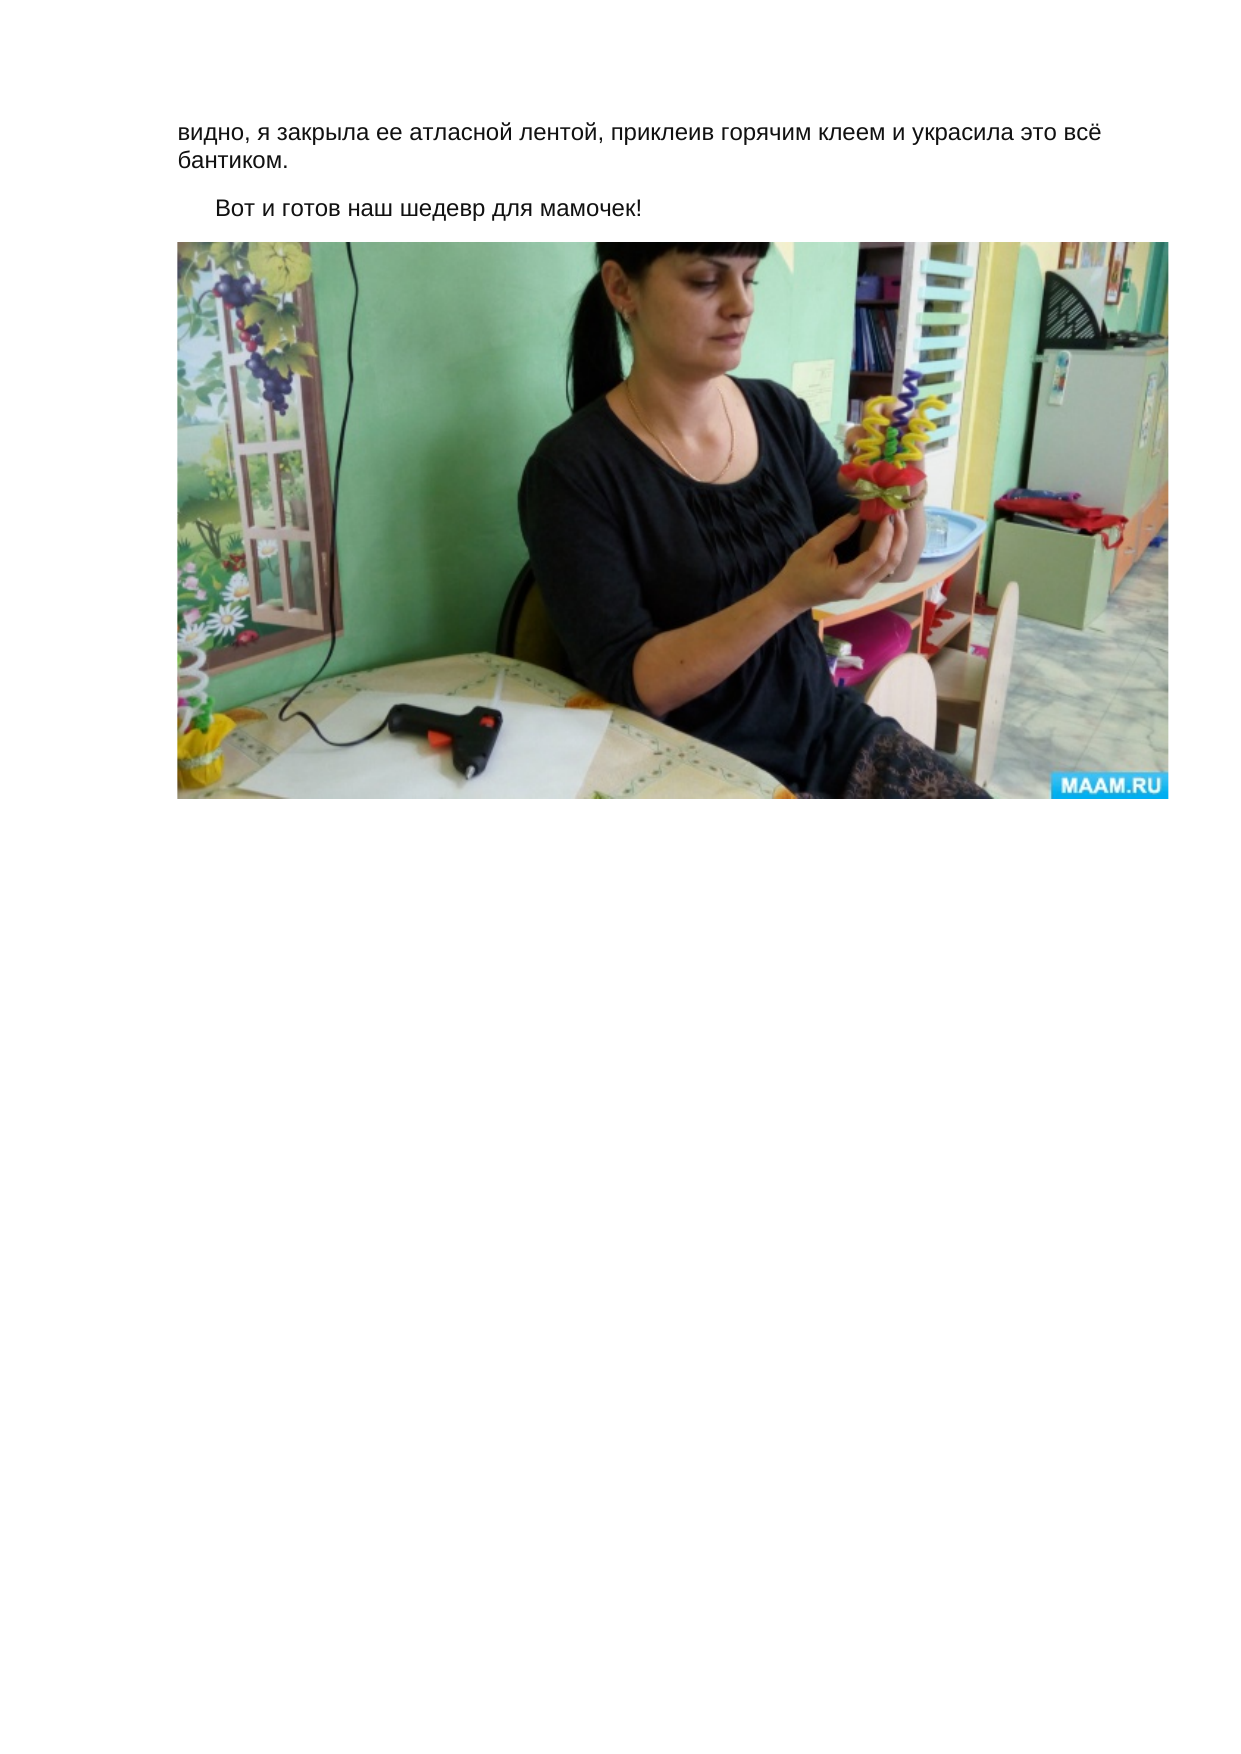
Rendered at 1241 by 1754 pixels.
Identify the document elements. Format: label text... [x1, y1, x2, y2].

text Вот и готов наш шедевр для мамочек! [177, 194, 1152, 222]
picture [177, 242, 1169, 799]
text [177, 118, 1152, 173]
